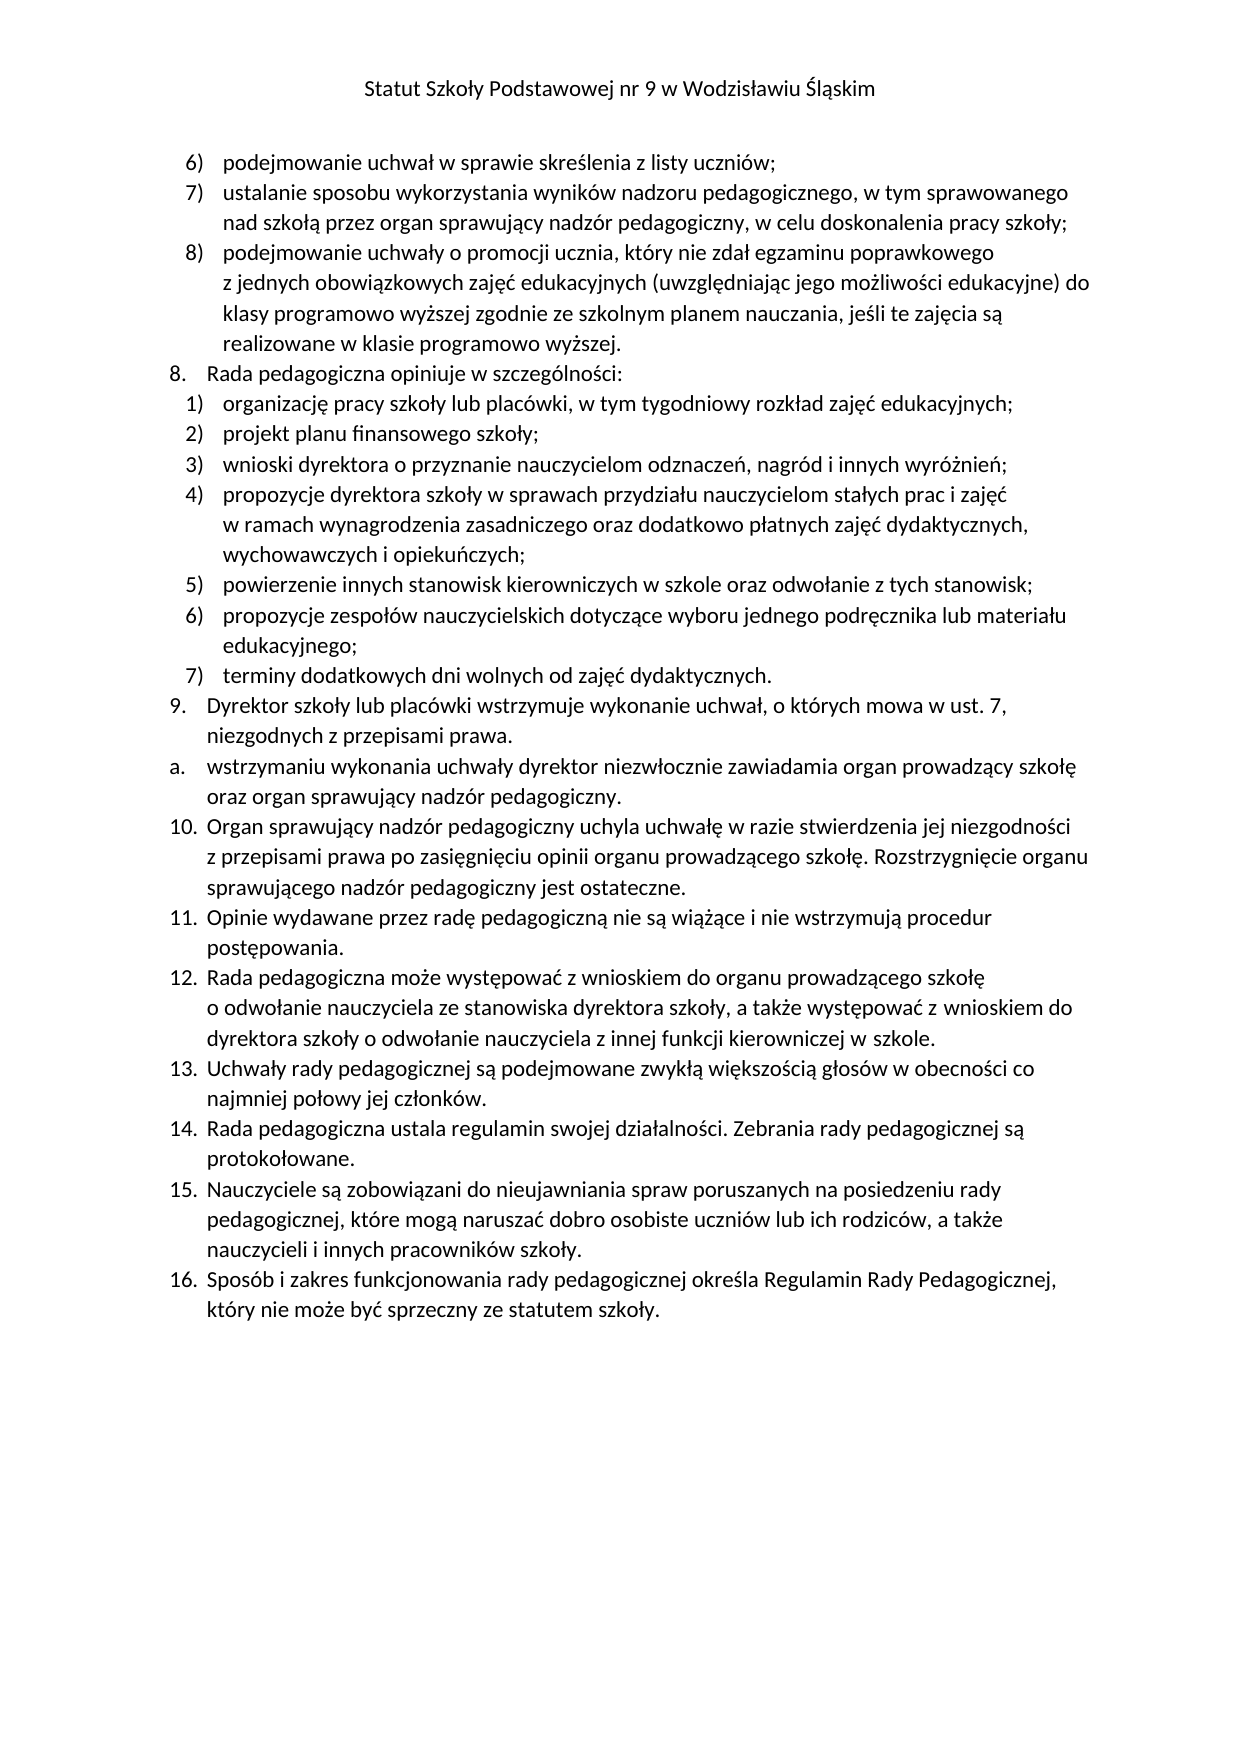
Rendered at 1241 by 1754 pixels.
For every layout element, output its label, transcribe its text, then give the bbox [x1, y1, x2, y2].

list podejmowanie uchwały o promocji ucznia, który nie zdał egzaminu poprawkowego z jednych obowiązkowych zajęć edukacyjnych (uwzględniając jego możliwości edukacyjne) do klasy programowo wyższej zgodnie ze szkolnym planem nauczania, jeśli te zajęcia są realizowane w klasie programowo wyższej. [185, 238, 1093, 357]
list Rada pedagogiczna może występować z wnioskiem do organu prowadzącego szkołę o odwołanie nauczyciela ze stanowiska dyrektora szkoły, a także występować z wnioskiem do dyrektora szkoły o odwołanie nauczyciela z innej funkcji kierowniczej w szkole. [169, 963, 1093, 1052]
list Rada pedagogiczna opiniuje w szczególności: [169, 359, 1093, 387]
list wstrzymaniu wykonania uchwały dyrektor niezwłocznie zawiadamia organ prowadzący szkołę oraz organ sprawujący nadzór pedagogiczny. [169, 752, 1093, 810]
list ustalanie sposobu wykorzystania wyników nadzoru pedagogicznego, w tym sprawowanego nad szkołą przez organ sprawujący nadzór pedagogiczny, w celu doskonalenia pracy szkoły; [185, 178, 1093, 236]
list Dyrektor szkoły lub placówki wstrzymuje wykonanie uchwał, o których mowa w ust. 7, niezgodnych z przepisami prawa. [169, 691, 1093, 749]
list Opinie wydawane przez radę pedagogiczną nie są wiążące i nie wstrzymują procedur postępowania. [169, 903, 1093, 961]
list terminy dodatkowych dni wolnych od zajęć dydaktycznych. [185, 661, 1093, 689]
list projekt planu finansowego szkoły; [185, 419, 1093, 447]
list Organ sprawujący nadzór pedagogiczny uchyla uchwałę w razie stwierdzenia jej niezgodności z przepisami prawa po zasięgnięciu opinii organu prowadzącego szkołę. Rozstrzygnięcie organu sprawującego nadzór pedagogiczny jest ostateczne. [169, 812, 1093, 901]
list propozycje dyrektora szkoły w sprawach przydziału nauczycielom stałych prac i zajęć w ramach wynagrodzenia zasadniczego oraz dodatkowo płatnych zajęć dydaktycznych, wychowawczych i opiekuńczych; [185, 480, 1093, 568]
list wnioski dyrektora o przyznanie nauczycielom odznaczeń, nagród i innych wyróżnień; [185, 450, 1093, 478]
list Nauczyciele są zobowiązani do nieujawniania spraw poruszanych na posiedzeniu rady pedagogicznej, które mogą naruszać dobro osobiste uczniów lub ich rodziców, a także nauczycieli i innych pracowników szkoły. [169, 1175, 1093, 1263]
list organizację pracy szkoły lub placówki, w tym tygodniowy rozkład zajęć edukacyjnych; [185, 389, 1093, 417]
list propozycje zespołów nauczycielskich dotyczące wyboru jednego podręcznika lub materiału edukacyjnego; [185, 601, 1093, 659]
list podejmowanie uchwał w sprawie skreślenia z listy uczniów; [185, 148, 1093, 176]
list powierzenie innych stanowisk kierowniczych w szkole oraz odwołanie z tych stanowisk; [185, 571, 1093, 598]
list Uchwały rady pedagogicznej są podejmowane zwykłą większością głosów w obecności co najmniej połowy jej członków. [169, 1054, 1093, 1112]
list Sposób i zakres funkcjonowania rady pedagogicznej określa Regulamin Rady Pedagogicznej, który nie może być sprzeczny ze statutem szkoły. [169, 1265, 1093, 1323]
list Rada pedagogiczna ustala regulamin swojej działalności. Zebrania rady pedagogicznej są protokołowane. [169, 1114, 1093, 1172]
